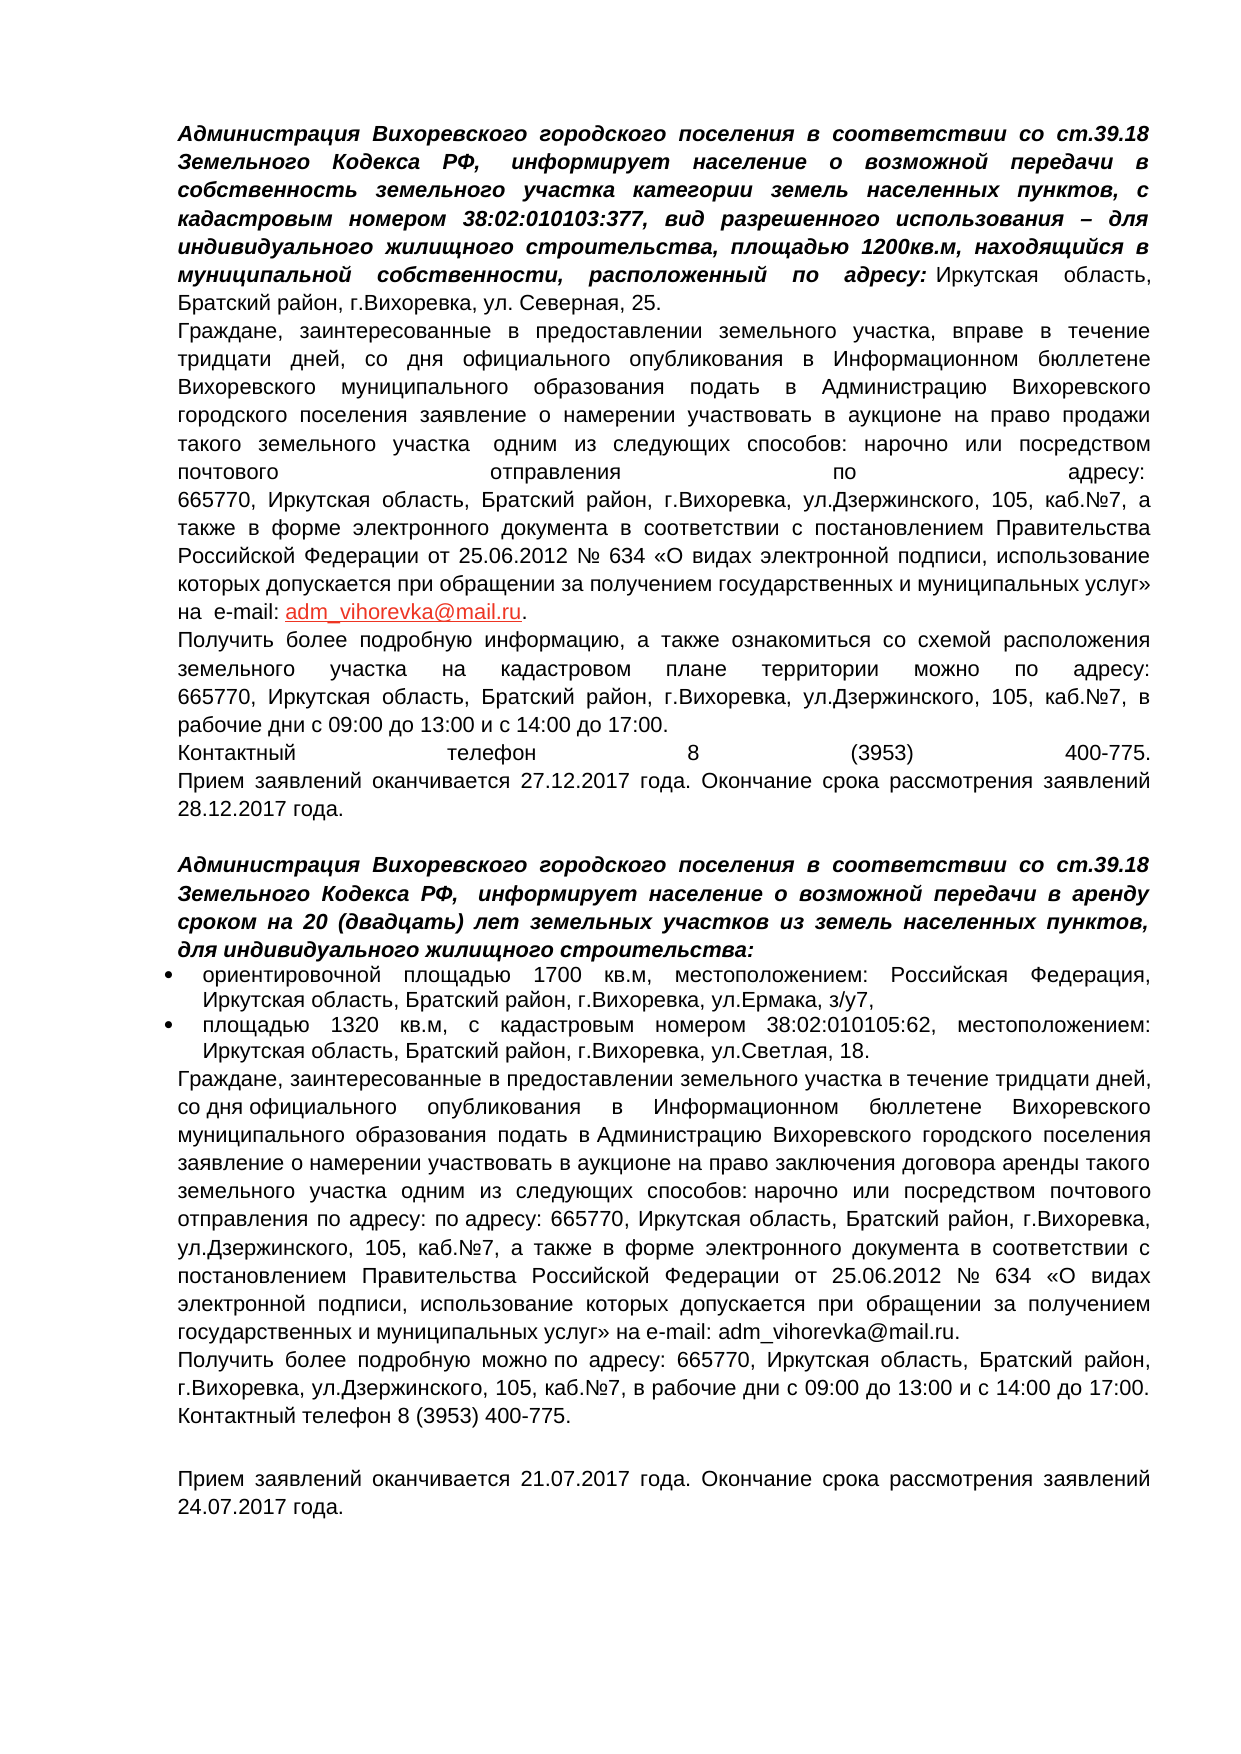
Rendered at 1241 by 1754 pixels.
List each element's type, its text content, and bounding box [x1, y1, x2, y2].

text Получить более подробную информацию, а также ознакомиться со схемой расположения земельного участка на кадастровом плане территории можно по адресу: 665770, Иркутская область, Братский район, г.Вихоревка, ул.Дзержинского, 105, каб.№7, в рабочие дни с 09:00 до 13:00 и с 14:00 до 17:00. [177, 624, 1152, 737]
text Граждане, заинтересованные в предоставлении земельного участка в течение тридцати дней, со дня официального опубликования в Информационном бюллетене Вихоревского муниципального образования подать в Администрацию Вихоревского городского поселения заявление о намерении участвовать в аукционе на право заключения договора аренды такого земельного участка одним из следующих способов: нарочно или посредством почтового отправления по адресу: по адресу: 665770, Иркутская область, Братский район, г.Вихоревка, ул.Дзержинского, 105, каб.№7, а также в форме электронного документа в соответствии с постановлением Правительства Российской Федерации от 25.06.2012 № 634 «О видах электронной подписи, использование которых допускается при обращении за получением государственных и муниципальных услуг» на e-mail: adm_vihorevka@mail.ru. [177, 1063, 1152, 1344]
list площадью 1320 кв.м, с кадастровым номером 38:02:010105:62, местоположением: Иркутская область, Братский район, г.Вихоревка, ул.Светлая, 18. [165, 1012, 1152, 1063]
list ориентировочной площадью 1700 кв.м, местоположением: Российская Федерация, Иркутская область, Братский район, г.Вихоревка, ул.Ермака, з/у7, [165, 962, 1152, 1012]
text Получить более подробную можно по адресу: 665770, Иркутская область, Братский район, г.Вихоревка, ул.Дзержинского, 105, каб.№7, в рабочие дни с 09:00 до 13:00 и с 14:00 до 17:00. Контактный телефон 8 (3953) 400-775. [177, 1344, 1152, 1428]
text Администрация Вихоревского городского поселения в соответствии со ст.39.18 Земельного Кодекса РФ, информирует население о возможной передачи в собственность земельного участка категории земель населенных пунктов, с кадастровым номером 38:02:010103:377, вид разрешенного использования – для индивидуального жилищного строительства, площадью 1200кв.м, находящийся в муниципальной собственности, расположенный по адресу: Иркутская область, Братский район, г.Вихоревка, ул. Северная, 25. [177, 118, 1152, 315]
text Прием заявлений оканчивается 21.07.2017 года. Окончание срока рассмотрения заявлений 24.07.2017 года. [177, 1463, 1152, 1519]
text Администрация Вихоревского городского поселения в соответствии со ст.39.18 Земельного Кодекса РФ, информирует население о возможной передачи в аренду сроком на 20 (двадцать) лет земельных участков из земель населенных пунктов, для индивидуального жилищного строительства: [177, 821, 1152, 962]
text Контактный телефон 8 (3953) 400-775. Прием заявлений оканчивается 27.12.2017 года. Окончание срока рассмотрения заявлений 28.12.2017 года. [177, 737, 1152, 821]
text Граждане, заинтересованные в предоставлении земельного участка, вправе в течение тридцати дней, со дня официального опубликования в Информационном бюллетене Вихоревского муниципального образования подать в Администрацию Вихоревского городского поселения заявление о намерении участвовать в аукционе на право продажи такого земельного участка одним из следующих способов: нарочно или посредством почтового отправления по адресу: 665770, Иркутская область, Братский район, г.Вихоревка, ул.Дзержинского, 105, каб.№7, а также в форме электронного документа в соответствии с постановлением Правительства Российской Федерации от 25.06.2012 № 634 «О видах электронной подписи, использование которых допускается при обращении за получением государственных и муниципальных услуг» на e-mail: adm_vihorevka@mail.ru. [177, 315, 1152, 624]
